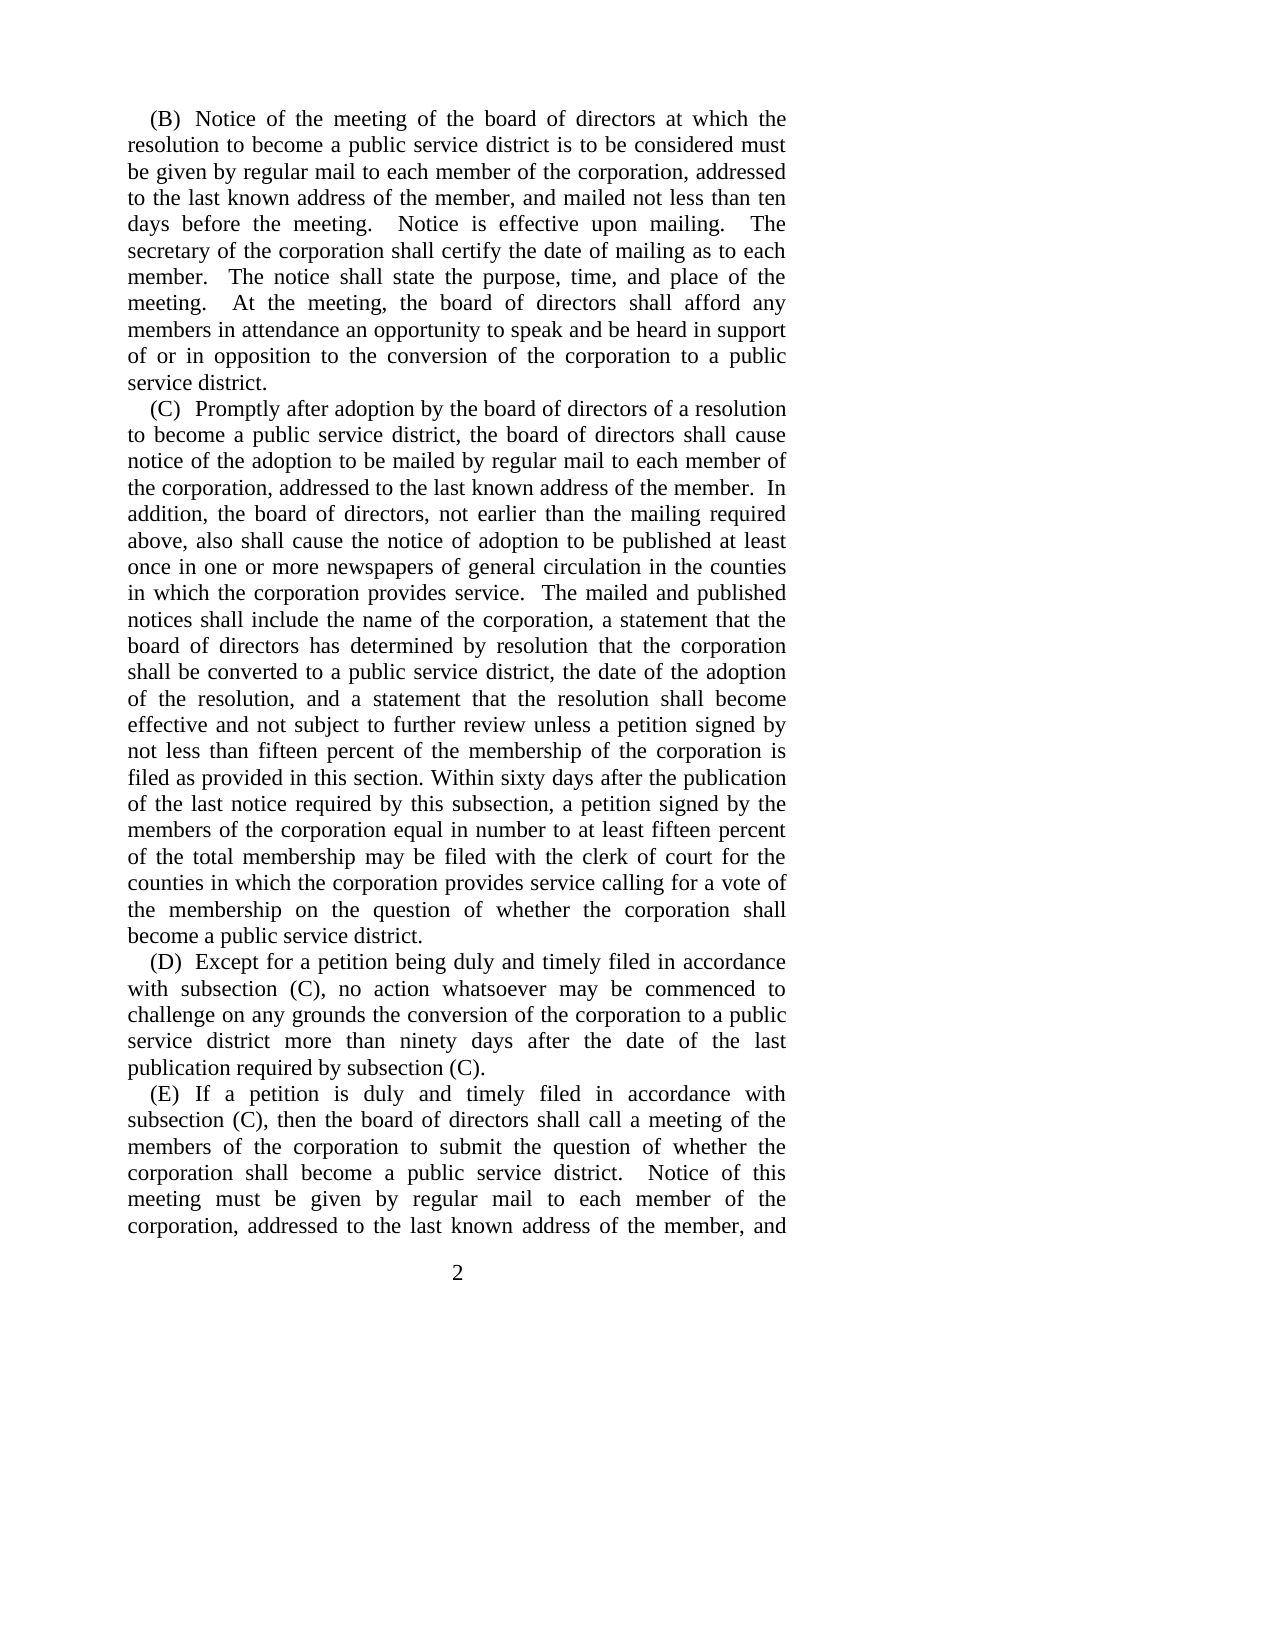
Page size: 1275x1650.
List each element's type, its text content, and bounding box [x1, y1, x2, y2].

text (D) Except for a petition being duly and timely filed in accordance with subsection (C), no action whatsoever may be commenced to challenge on any grounds the conversion of the corporation to a public service district more than ninety days after the date of the last publication required by subsection (C). [127, 948, 787, 1080]
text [127, 1080, 787, 1238]
text (C) Promptly after adoption by the board of directors of a resolution to become a public service district, the board of directors shall cause notice of the adoption to be mailed by regular mail to each member of the corporation, addressed to the last known address of the member. In addition, the board of directors, not earlier than the mailing required above, also shall cause the notice of adoption to be published at least once in one or more newspapers of general circulation in the counties in which the corporation provides service. The mailed and published notices shall include the name of the corporation, a statement that the board of directors has determined by resolution that the corporation shall be converted to a public service district, the date of the adoption of the resolution, and a statement that the resolution shall become effective and not subject to further review unless a petition signed by not less than fifteen percent of the membership of the corporation is filed as provided in this section. Within sixty days after the publication of the last notice required by this subsection, a petition signed by the members of the corporation equal in number to at least fifteen percent of the total membership may be filed with the clerk of court for the counties in which the corporation provides service calling for a vote of the membership on the question of whether the corporation shall become a public service district. [127, 395, 787, 948]
text (B) Notice of the meeting of the board of directors at which the resolution to become a public service district is to be considered must be given by regular mail to each member of the corporation, addressed to the last known address of the member, and mailed not less than ten days before the meeting. Notice is effective upon mailing. The secretary of the corporation shall certify the date of mailing as to each member. The notice shall state the purpose, time, and place of the meeting. At the meeting, the board of directors shall afford any members in attendance an opportunity to speak and be heard in support of or in opposition to the conversion of the corporation to a public service district. [127, 105, 787, 395]
